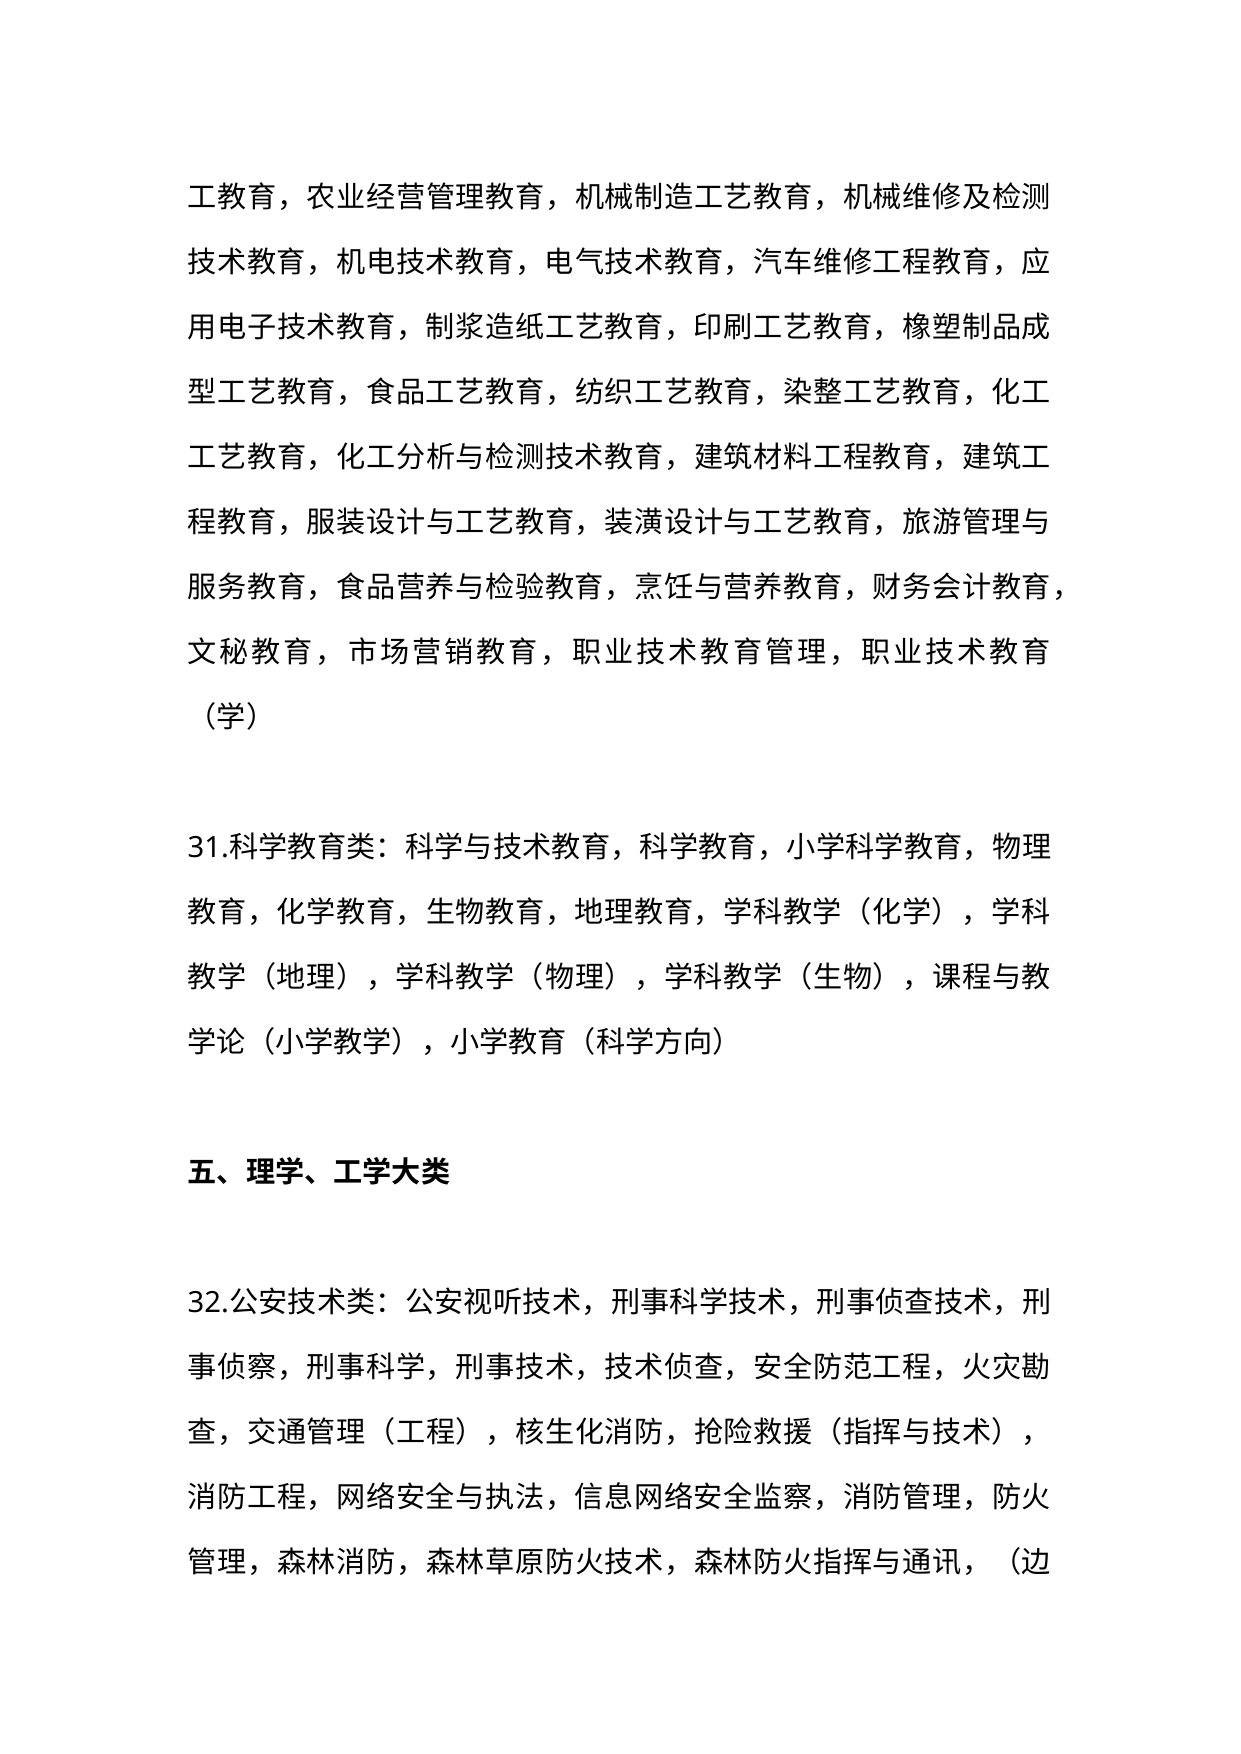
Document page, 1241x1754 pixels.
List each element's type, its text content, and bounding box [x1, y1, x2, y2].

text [187, 1267, 1053, 1592]
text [187, 162, 1053, 747]
text 五、理学、工学大类 [187, 1137, 1053, 1202]
text 31.科学教育类：科学与技术教育，科学教育，小学科学教育，物理教育，化学教育，生物教育，地理教育，学科教学（化学），学科教学（地理），学科教学（物理），学科教学（生物），课程与教学论（小学教学），小学教育（科学方向） [187, 812, 1053, 1072]
